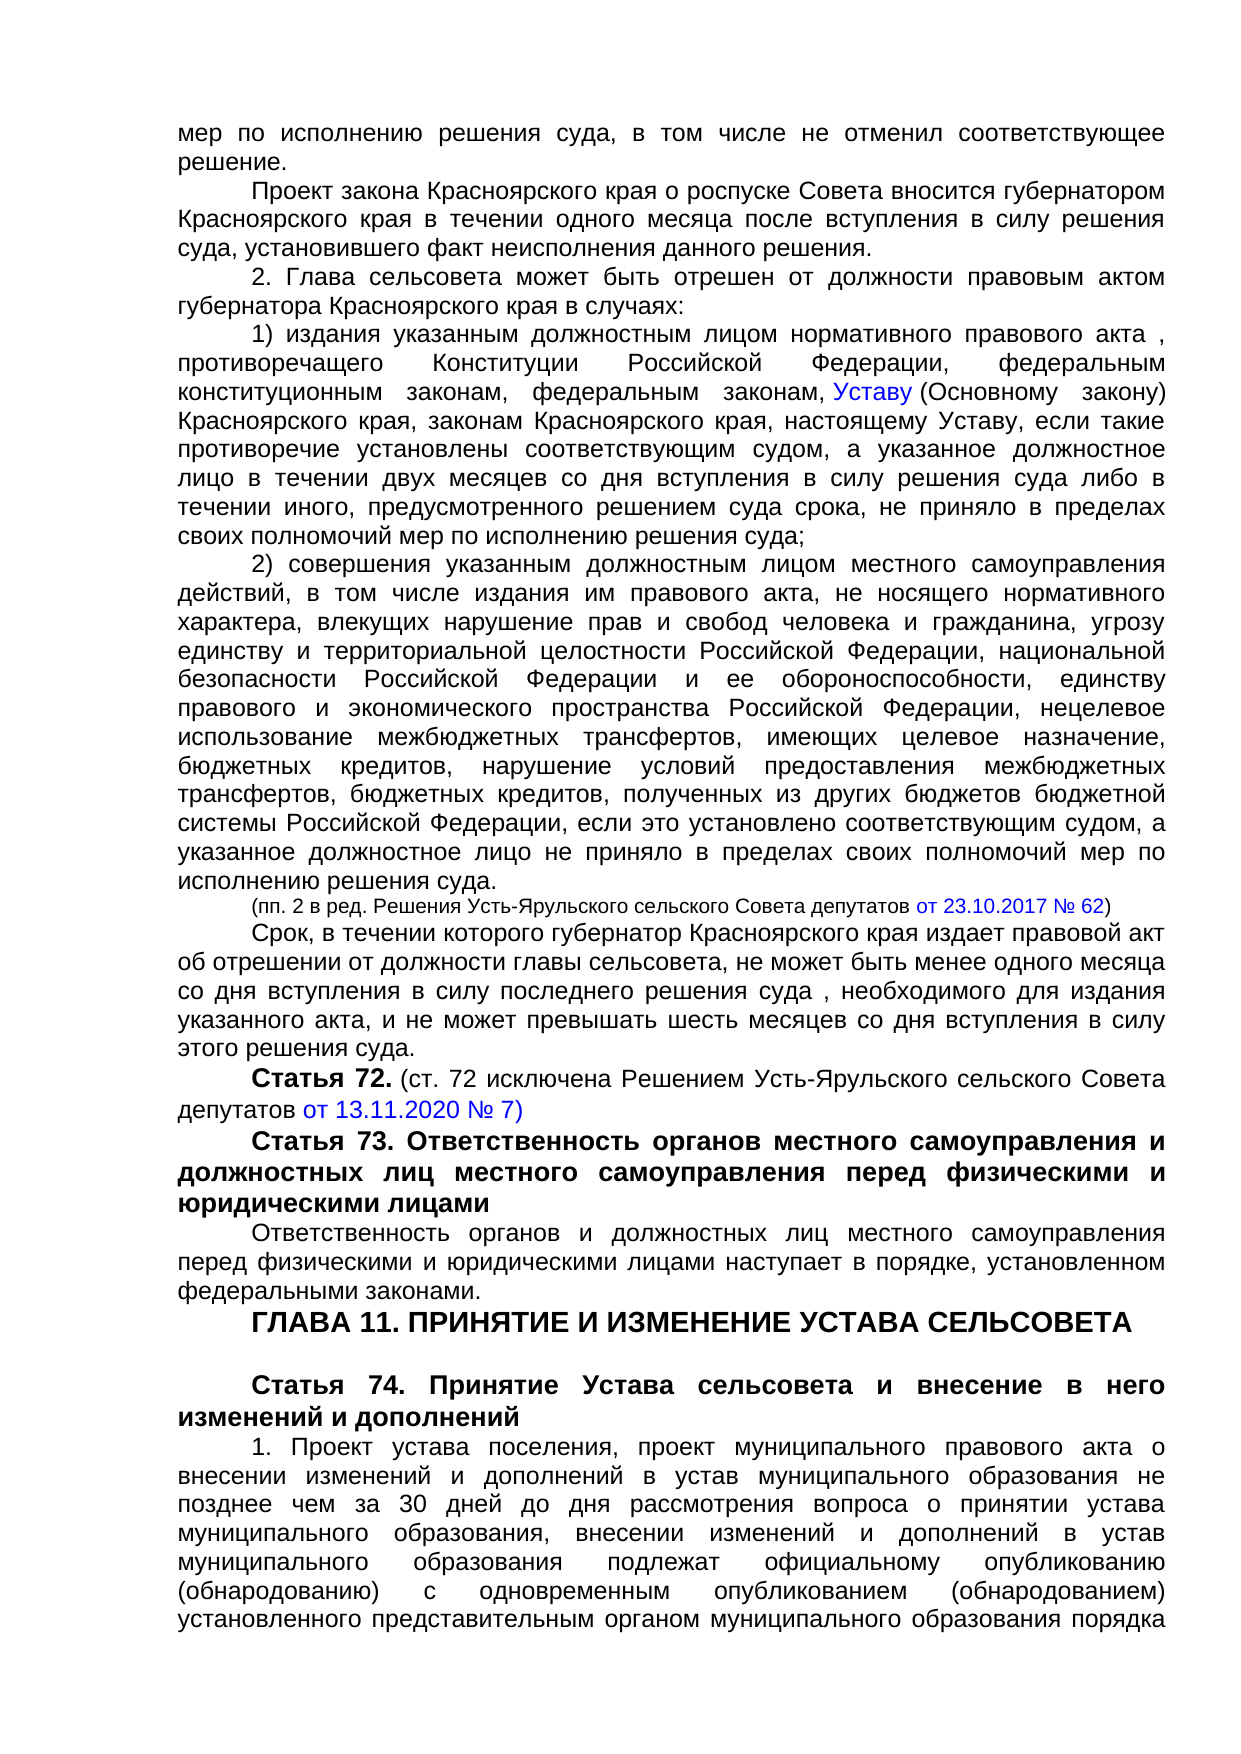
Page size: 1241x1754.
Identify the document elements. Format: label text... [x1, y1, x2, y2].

text (пп. 2 в ред. Решения Усть-Ярульского сельского Совета депутатов от 23.10.2017 № 62) [177, 894, 1167, 918]
text 1) издания указанным должностным лицом нормативного правового акта , противоречащего Конституции Российской Федерации, федеральным конституционным законам, федеральным законам, Уставу (Основному закону) Красноярского края, законам Красноярского края, настоящему Уставу, если такие противоречие установлены соответствующим судом, а указанное должностное лицо в течении двух месяцев со дня вступления в силу решения суда либо в течении иного, предусмотренного решением суда срока, не приняло в пределах своих полномочий мер по исполнению решения суда; [177, 319, 1167, 549]
text 2. Глава сельсовета может быть отрешен от должности правовым актом губернатора Красноярского края в случаях: [177, 262, 1167, 319]
text Проект закона Красноярского края о роспуске Совета вносится губернатором Красноярского края в течении одного месяца после вступления в силу решения суда, установившего факт неисполнения данного решения. [177, 176, 1167, 262]
text Статья 72. (ст. 72 исключена Решением Усть-Ярульского сельского Совета депутатов от 13.11.2020 № 7) [177, 1062, 1167, 1124]
text 2) совершения указанным должностным лицом местного самоуправления действий, в том числе издания им правового акта, не носящего нормативного характера, влекущих нарушение прав и свобод человека и гражданина, угрозу единству и территориальной целостности Российской Федерации, национальной безопасности Российской Федерации и ее обороноспособности, единству правового и экономического пространства Российской Федерации, нецелевое использование межбюджетных трансфертов, имеющих целевое назначение, бюджетных кредитов, нарушение условий предоставления межбюджетных трансфертов, бюджетных кредитов, полученных из других бюджетов бюджетной системы Российской Федерации, если это установлено соответствующим судом, а указанное должностное лицо не приняло в пределах своих полномочий мер по исполнению решения суда. [177, 549, 1167, 894]
text Статья 73. Ответственность органов местного самоуправления и должностных лиц местного самоуправления перед физическими и юридическими лицами [177, 1124, 1167, 1218]
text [177, 118, 1167, 176]
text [177, 1432, 1167, 1633]
text Срок, в течении которого губернатор Красноярского края издает правовой акт об отрешении от должности главы сельсовета, не может быть менее одного месяца со дня вступления в силу последнего решения суда , необходимого для издания указанного акта, и не может превышать шесть месяцев со дня вступления в силу этого решения суда. [177, 918, 1167, 1062]
text Статья 74. Принятие Устава сельсовета и внесение в него изменений и дополнений [177, 1369, 1167, 1432]
text Ответственность органов и должностных лиц местного самоуправления перед физическими и юридическими лицами наступает в порядке, установленном федеральными законами. [177, 1218, 1167, 1304]
text ГЛАВА 11. ПРИНЯТИЕ И ИЗМЕНЕНИЕ УСТАВА СЕЛЬСОВЕТА [177, 1304, 1167, 1338]
